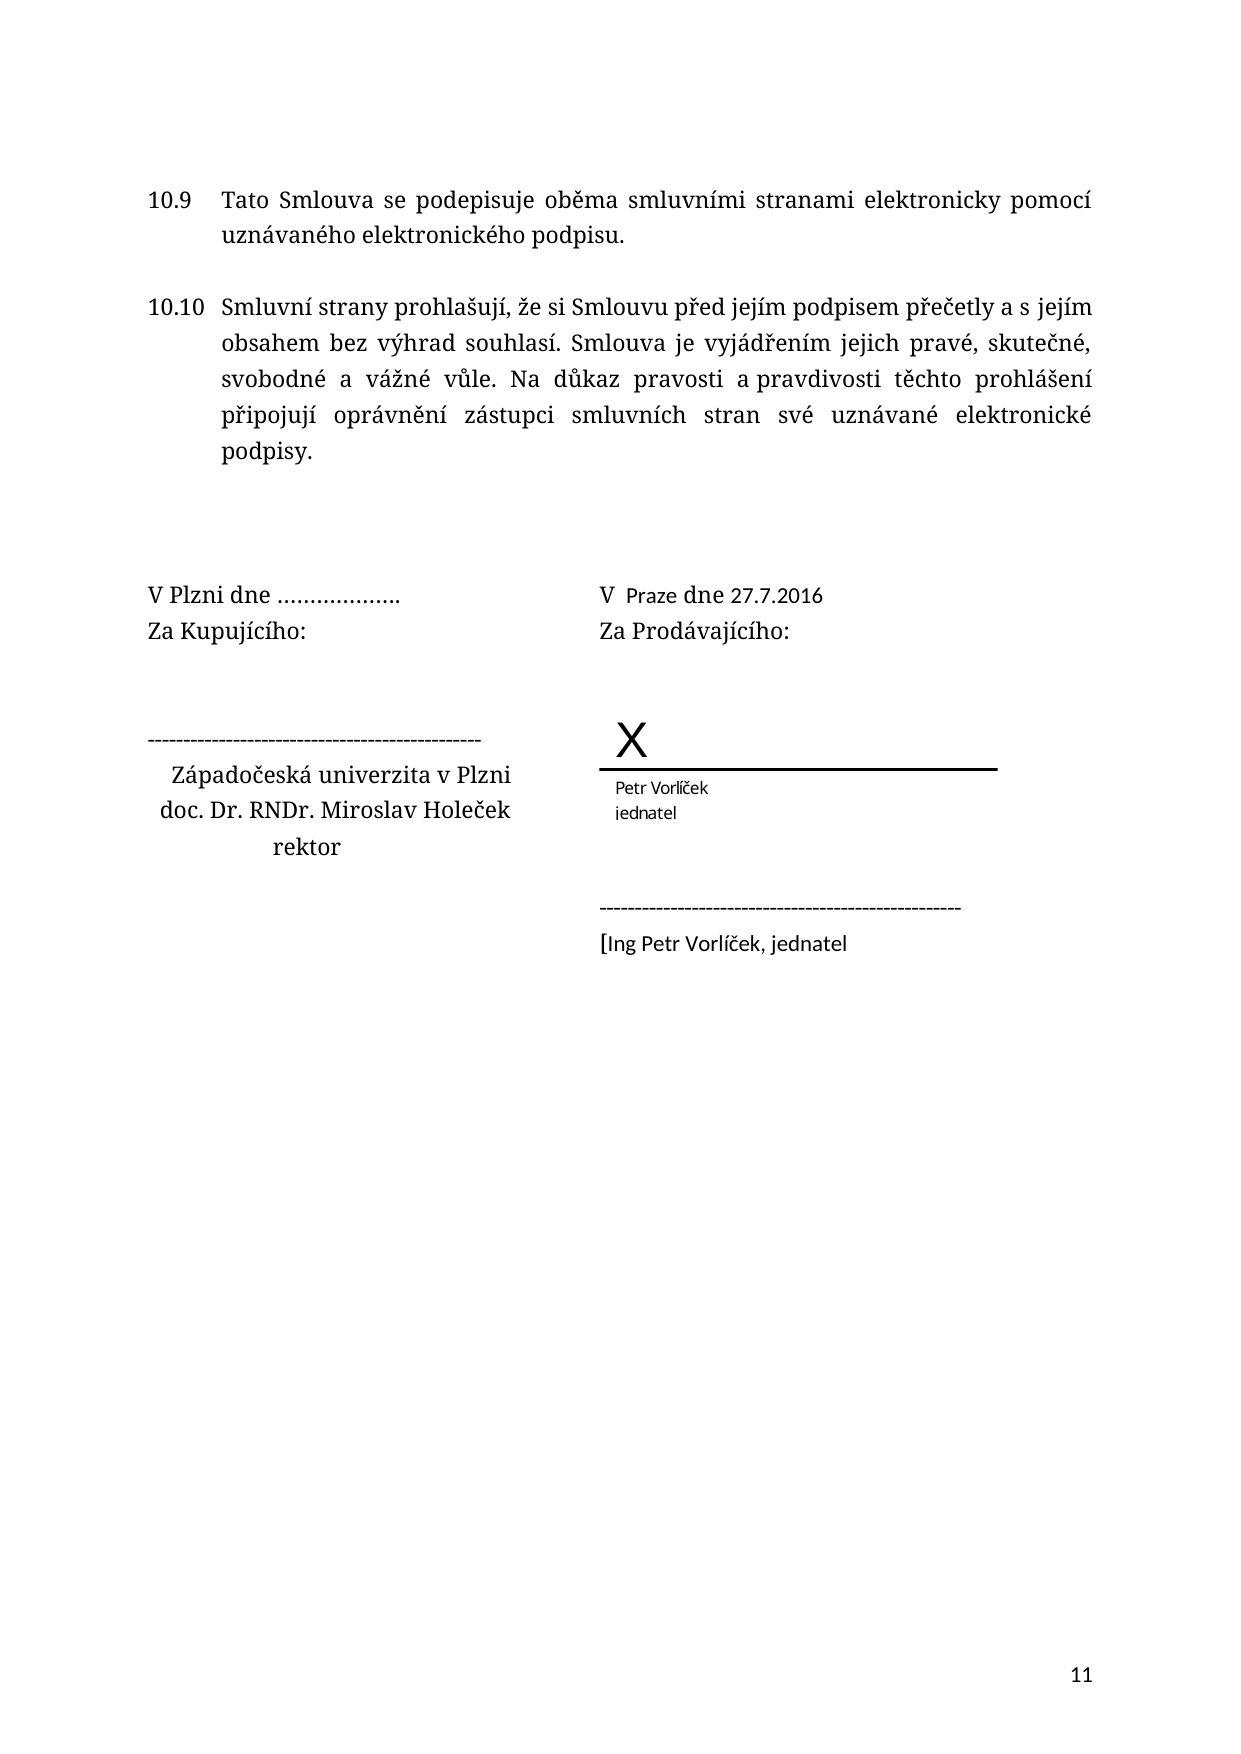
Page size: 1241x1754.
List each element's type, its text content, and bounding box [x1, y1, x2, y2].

text 10.10 Smluvní strany prohlašují, že si Smlouvu před jejím podpisem přečetly a s jejím obsahem bez výhrad souhlasí. Smlouva je vyjádřením jejich pravé, skutečné, svobodné a vážné vůle. Na důkaz pravosti a pravdivosti těchto prohlášení připojují oprávnění zástupci smluvních stran své uznávané elektronické podpisy. [148, 291, 1093, 466]
table_header V Praze dne 27.7.2016 Za Prodávajícího: --------------------------------------------------- [Ing Petr Vorlíček, jednatel [588, 579, 1040, 962]
text 10.9 Tato Smlouva se podepisuje oběma smluvními stranami elektronicky pomocí uznávaného elektronického podpisu. [148, 183, 1093, 251]
table_header V Plzni dne ………………. Za Kupujícího: ----------------------------------------------- Západočeská univerzita v Plzni doc. Dr. RNDr. Miroslav Holeček rektor [136, 579, 588, 962]
